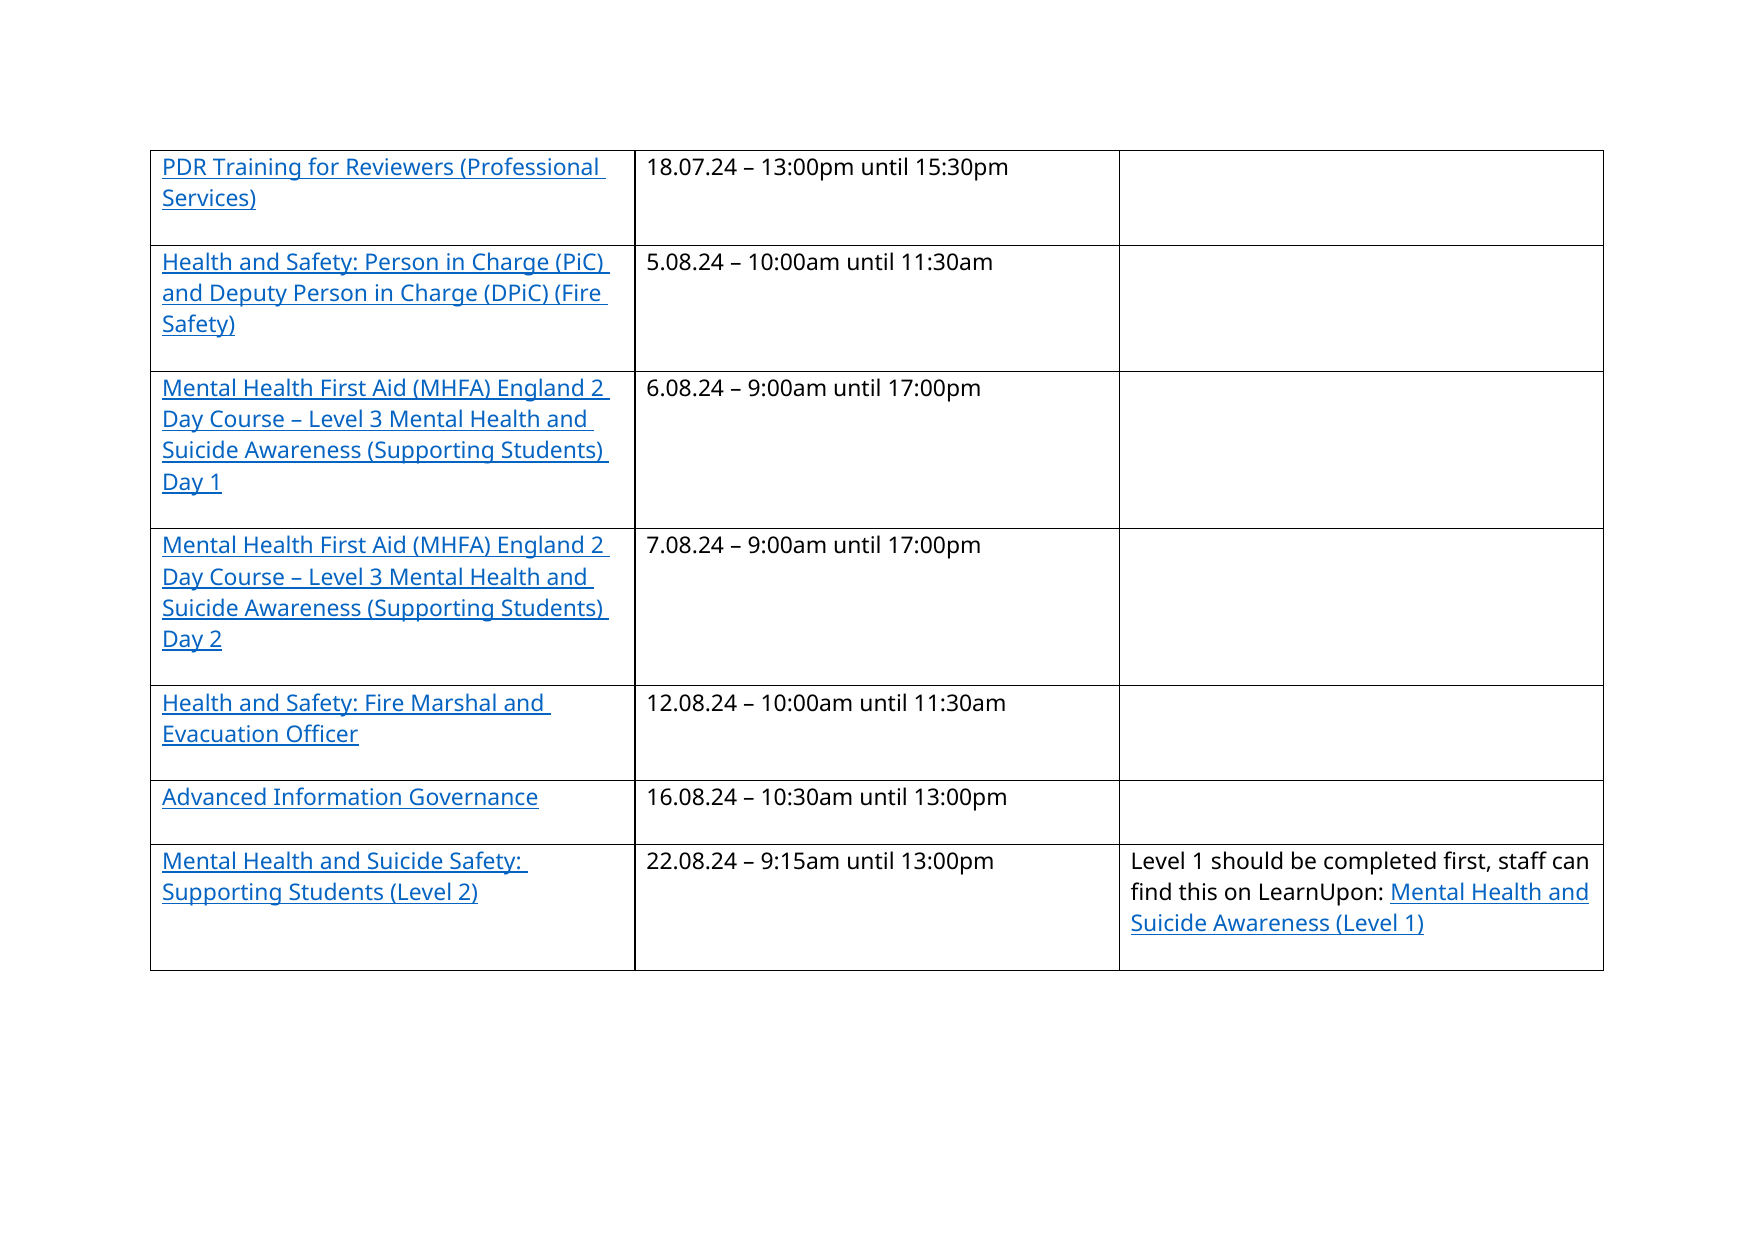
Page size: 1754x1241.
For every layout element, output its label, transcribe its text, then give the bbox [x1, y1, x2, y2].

table_cell [1120, 372, 1603, 528]
table_cell Level 1 should be completed first, staff can find this on LearnUpon: Mental Health and Suicide Awareness (Level 1) [1120, 845, 1603, 970]
table_cell [1120, 781, 1603, 844]
table_cell 16.08.24 – 10:30am until 13:00pm [636, 781, 1119, 844]
table_cell 5.08.24 – 10:00am until 11:30am [636, 246, 1119, 371]
table_cell 7.08.24 – 9:00am until 17:00pm [636, 529, 1119, 685]
table_cell Mental Health First Aid (MHFA) England 2 Day Course – Level 3 Mental Health and Suicide Awareness (Supporting Students) Day 1 [151, 372, 634, 528]
table_cell [1120, 529, 1603, 685]
table_cell Health and Safety: Fire Marshal and Evacuation Officer [151, 686, 634, 780]
table_cell [1120, 246, 1603, 371]
table_cell 6.08.24 – 9:00am until 17:00pm [636, 372, 1119, 528]
table_cell 22.08.24 – 9:15am until 13:00pm [636, 845, 1119, 970]
table_cell Mental Health and Suicide Safety: Supporting Students (Level 2) [151, 845, 634, 970]
table_cell Advanced Information Governance [151, 781, 634, 844]
table_cell [1120, 151, 1603, 245]
table_cell PDR Training for Reviewers (Professional Services) [151, 151, 634, 245]
table_cell 18.07.24 – 13:00pm until 15:30pm [636, 151, 1119, 245]
table_cell 12.08.24 – 10:00am until 11:30am [636, 686, 1119, 780]
table_cell [1120, 686, 1603, 780]
table_cell Mental Health First Aid (MHFA) England 2 Day Course – Level 3 Mental Health and Suicide Awareness (Supporting Students) Day 2 [151, 529, 634, 685]
table_cell Health and Safety: Person in Charge (PiC) and Deputy Person in Charge (DPiC) (Fire Safety) [151, 246, 634, 371]
